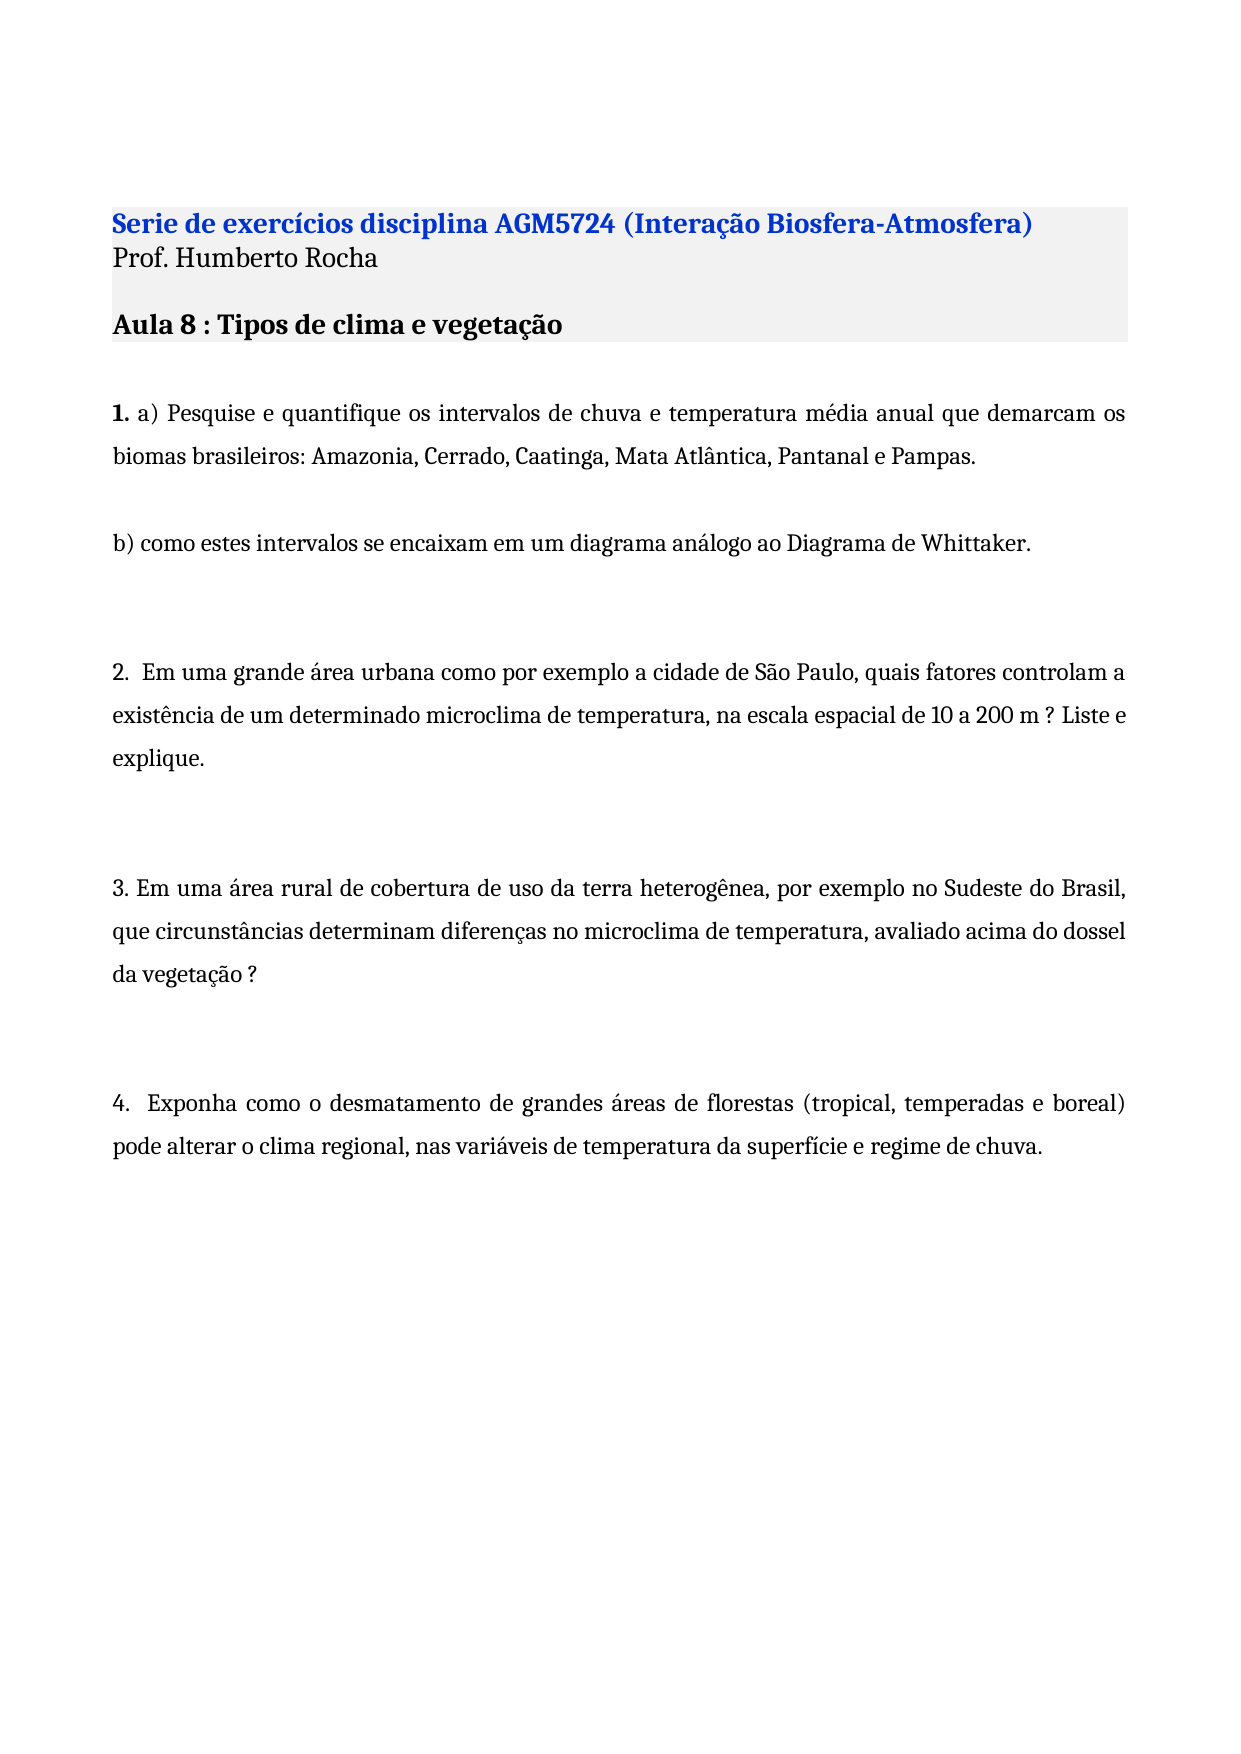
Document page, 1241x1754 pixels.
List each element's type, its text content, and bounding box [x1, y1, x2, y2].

text 4. Exponha como o desmatamento de grandes áreas de florestas (tropical, temperadas e boreal) pode alterar o clima regional, nas variáveis de temperatura da superfície e regime de chuva. [112, 1089, 1128, 1161]
text 3. Em uma área rural de cobertura de uso da terra heterogênea, por exemplo no Sudeste do Brasil, que circunstâncias determinam diferenças no microclima de temperatura, avaliado acima do dossel da vegetação ? [112, 873, 1128, 988]
text 2. Em uma grande área urbana como por exemplo a cidade de São Paulo, quais fatores controlam a existência de um determinado microclima de temperatura, na escala espacial de 10 a 200 m ? Liste e explique. [112, 658, 1128, 773]
text 1. a) Pesquise e quantifique os intervalos de chuva e temperatura média anual que demarcam os biomas brasileiros: Amazonia, Cerrado, Caatinga, Mata Atlântica, Pantanal e Pampas. [112, 399, 1128, 471]
text Prof. Humberto Rocha [112, 241, 1128, 274]
text Aula 8 : Tipos de clima e vegetação [112, 308, 1128, 342]
text b) como estes intervalos se encaixam em um diagrama análogo ao Diagrama de Whittaker. [112, 528, 1128, 557]
text Serie de exercícios disciplina AGM5724 (Interação Biosfera-Atmosfera) [112, 207, 1128, 241]
